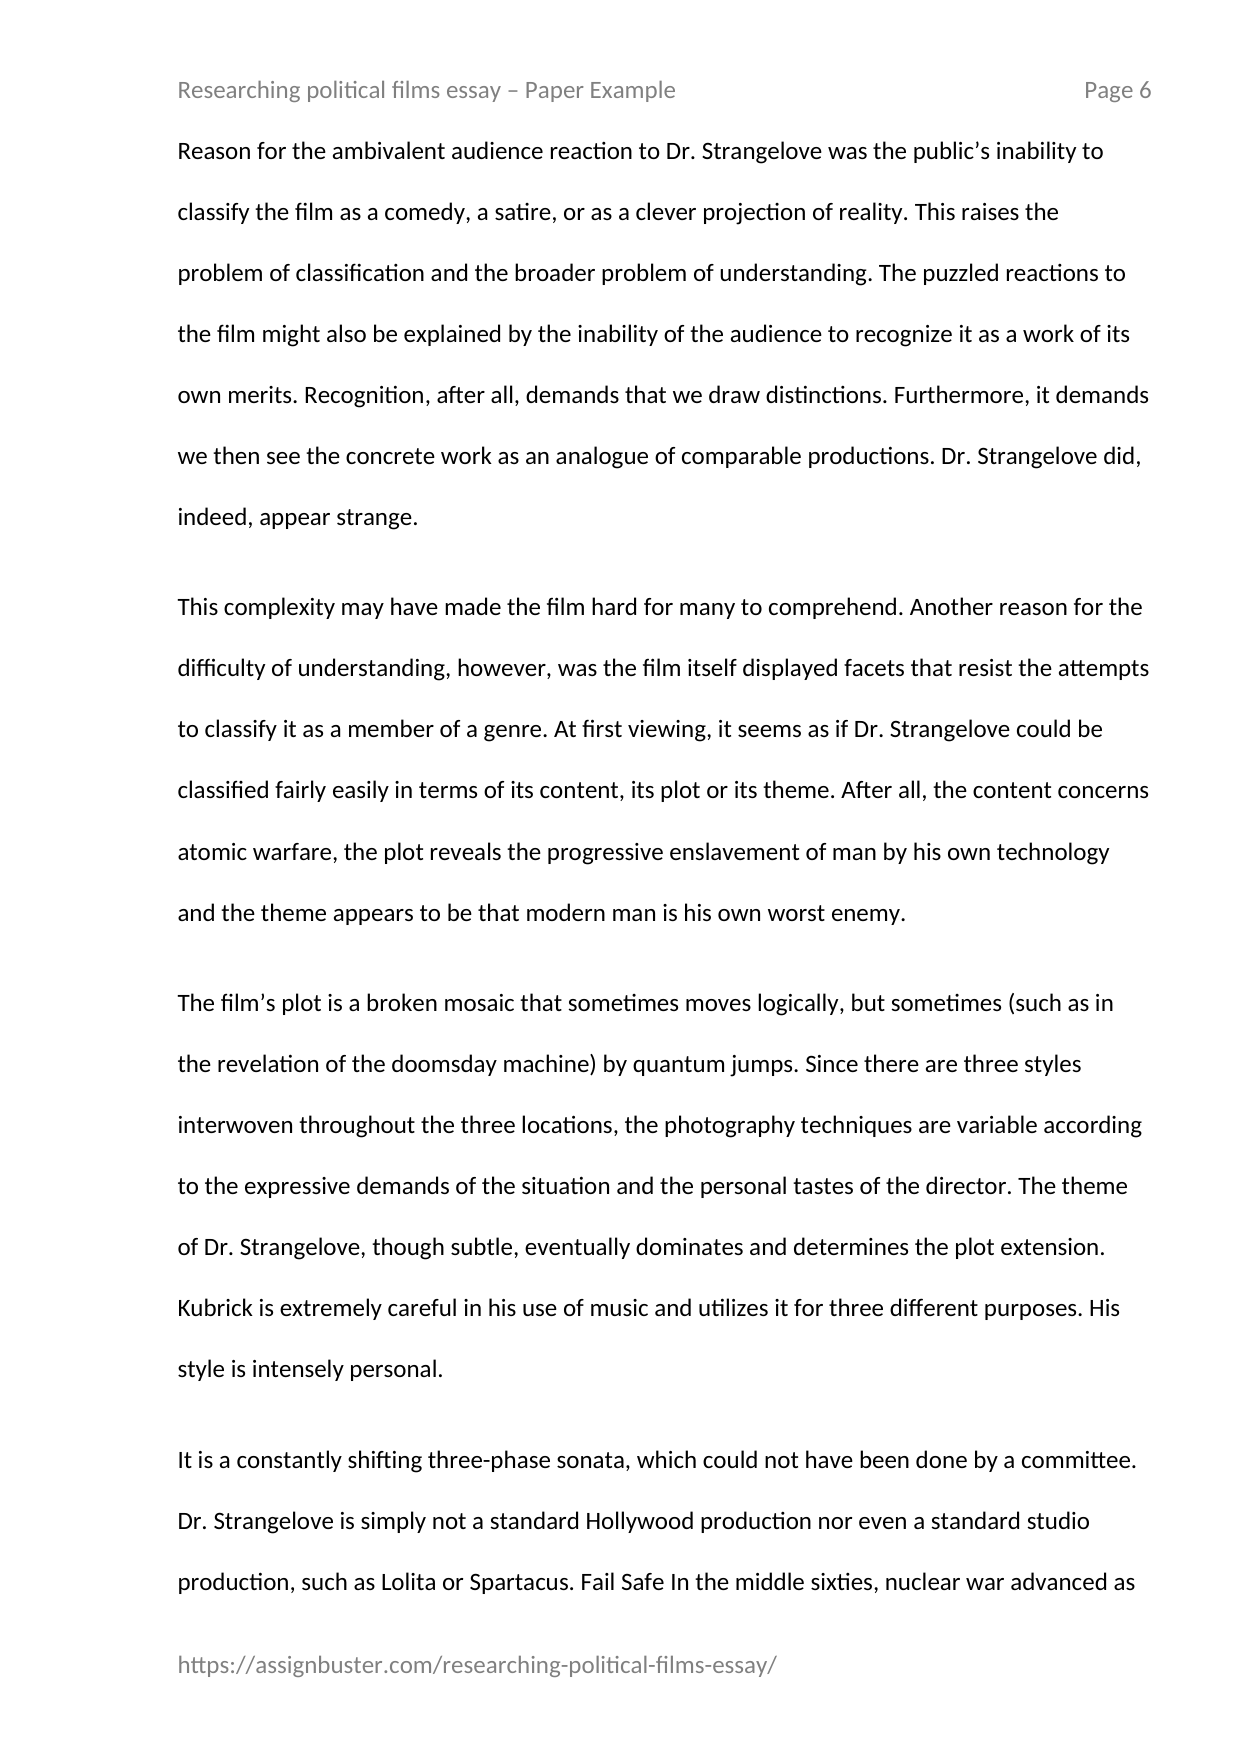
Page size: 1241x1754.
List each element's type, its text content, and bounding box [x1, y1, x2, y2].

text This complexity may have made the film hard for many to comprehend. Another reason for the difficulty of understanding, however, was the film itself displayed facets that resist the attempts to classify it as a member of a genre. At first viewing, it seems as if Dr. Strangelove could be classified fairly easily in terms of its content, its plot or its theme. After all, the content concerns atomic warfare, the plot reveals the progressive enslavement of man by his own technology and the theme appears to be that modern man is his own worst enemy. [177, 592, 1152, 927]
text The film’s plot is a broken mosaic that sometimes moves logically, but sometimes (such as in the revelation of the doomsday machine) by quantum jumps. Since there are three styles interwoven throughout the three locations, the photography techniques are variable according to the expressive demands of the situation and the personal tastes of the director. The theme of Dr. Strangelove, though subtle, eventually dominates and determines the plot extension. Kubrick is extremely careful in his use of music and utilizes it for three different purposes. His style is intensely personal. [177, 987, 1152, 1384]
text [177, 1444, 1152, 1597]
text Reason for the ambivalent audience reaction to Dr. Strangelove was the public’s inability to classify the film as a comedy, a satire, or as a clever projection of reality. This raises the problem of classification and the broader problem of understanding. The puzzled reactions to the film might also be explained by the inability of the audience to recognize it as a work of its own merits. Recognition, after all, demands that we draw distinctions. Furthermore, it demands we then see the concrete work as an analogue of comparable productions. Dr. Strangelove did, indeed, appear strange. [177, 135, 1152, 532]
